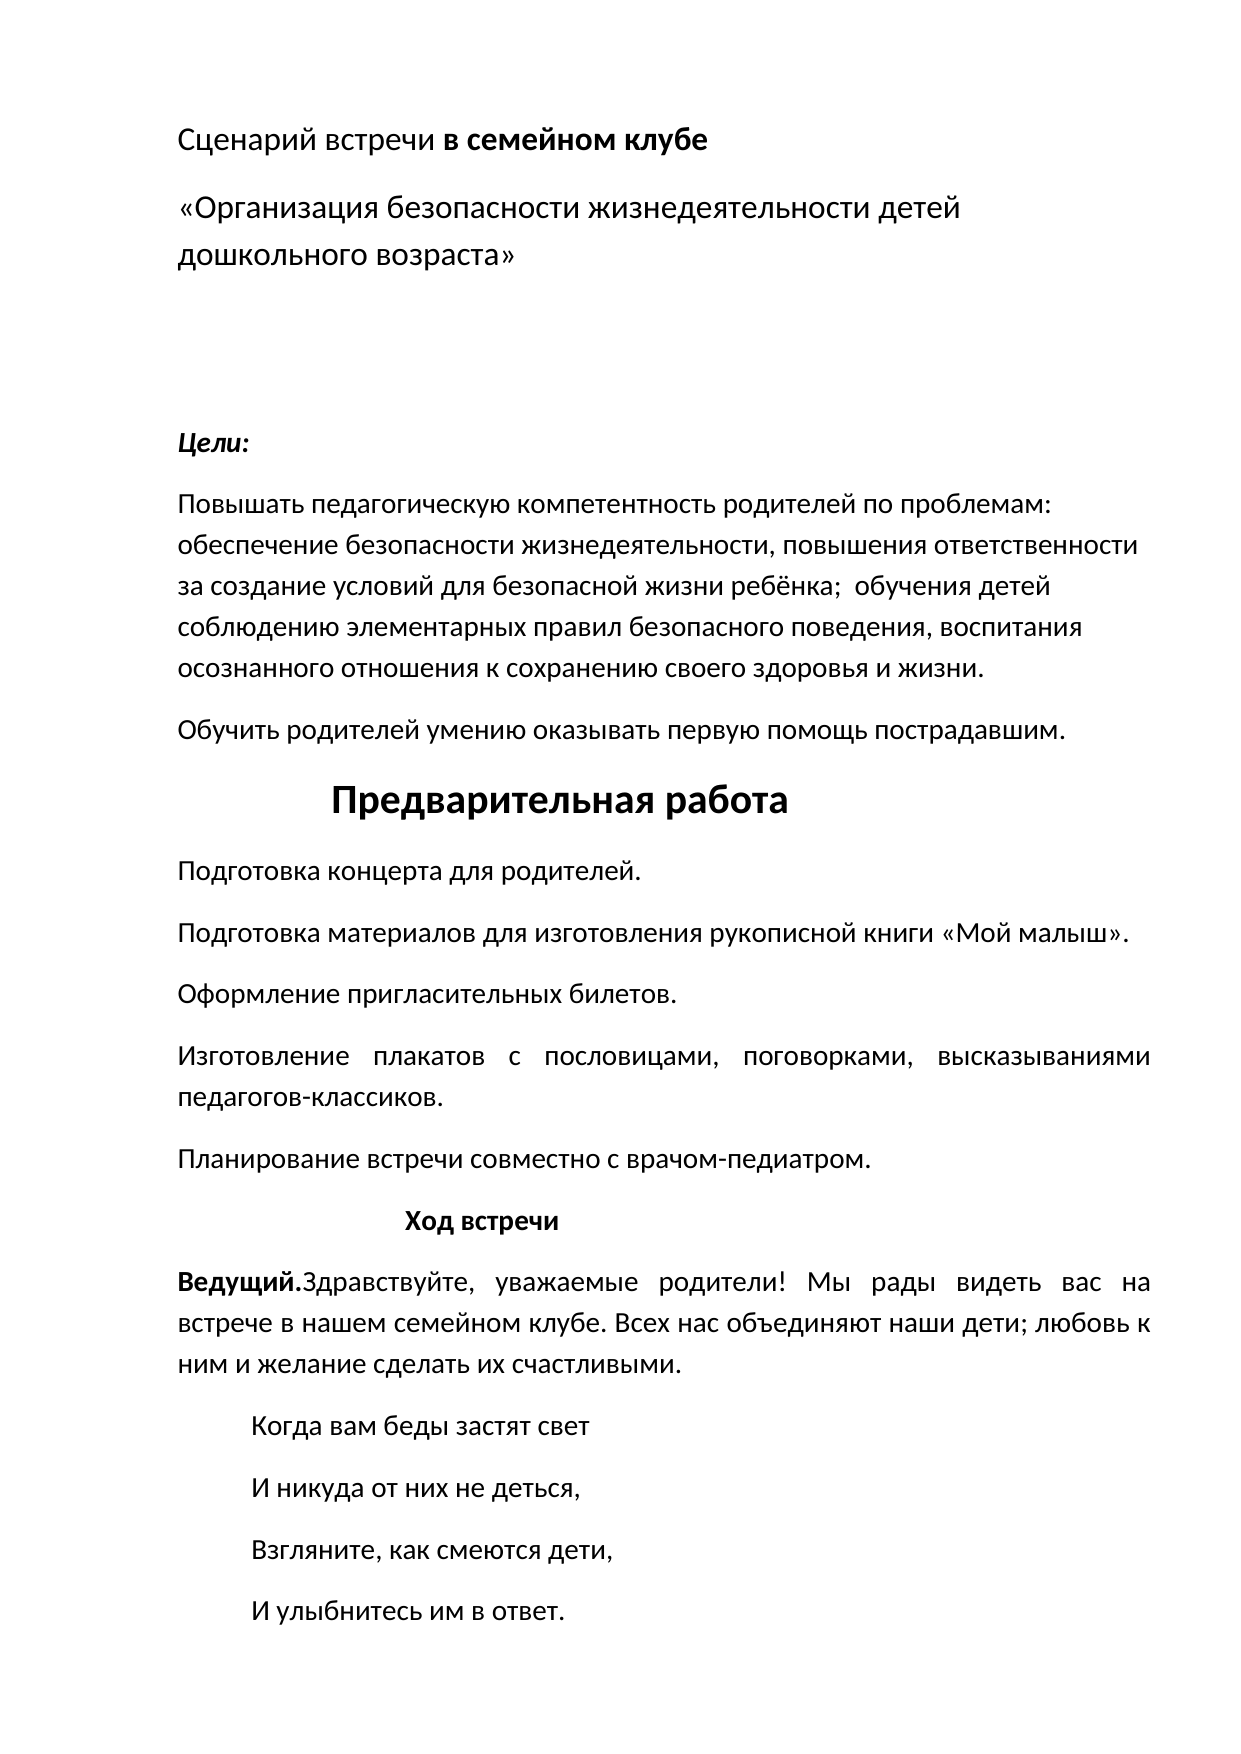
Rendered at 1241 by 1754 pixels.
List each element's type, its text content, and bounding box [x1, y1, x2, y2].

text Обучить родителей умению оказывать первую помощь пострадавшим. [177, 711, 1152, 747]
text Когда вам беды застят свет [177, 1407, 1152, 1443]
text «Организация безопасности жизнедеятельности детей дошкольного возраста» [177, 186, 1152, 273]
text Планирование встречи совместно с врачом-педиатром. [177, 1140, 1152, 1176]
text И никуда от них не деться, [177, 1469, 1152, 1504]
text И улыбнитесь им в ответ. [177, 1592, 1152, 1628]
text Взгляните, как смеются дети, [177, 1531, 1152, 1566]
text Цели: [177, 424, 1152, 459]
text Изготовление плакатов с пословицами, поговорками, высказываниями педагогов-классиков. [177, 1037, 1152, 1114]
text Оформление пригласительных билетов. [177, 976, 1152, 1011]
text Предварительная работа [251, 773, 1152, 823]
text Подготовка концерта для родителей. [177, 852, 1152, 888]
text Подготовка материалов для изготовления рукописной книги «Мой малыш». [177, 914, 1152, 949]
text Сценарий встречи в семейном клубе [177, 118, 1152, 159]
text Ведущий.Здравствуйте, уважаемые родители! Мы рады видеть вас на встрече в нашем семейном клубе. Всех нас объединяют наши дети; любовь к ним и желание сделать их счастливыми. [177, 1263, 1152, 1381]
text Повышать педагогическую компетентность родителей по проблемам: обеспечение безопасности жизнедеятельности, повышения ответственности за создание условий для безопасной жизни ребёнка; обучения детей соблюдению элементарных правил безопасного поведения, воспитания осознанного отношения к сохранению своего здоровья и жизни. [177, 485, 1152, 685]
text Ход встречи [325, 1202, 1152, 1237]
